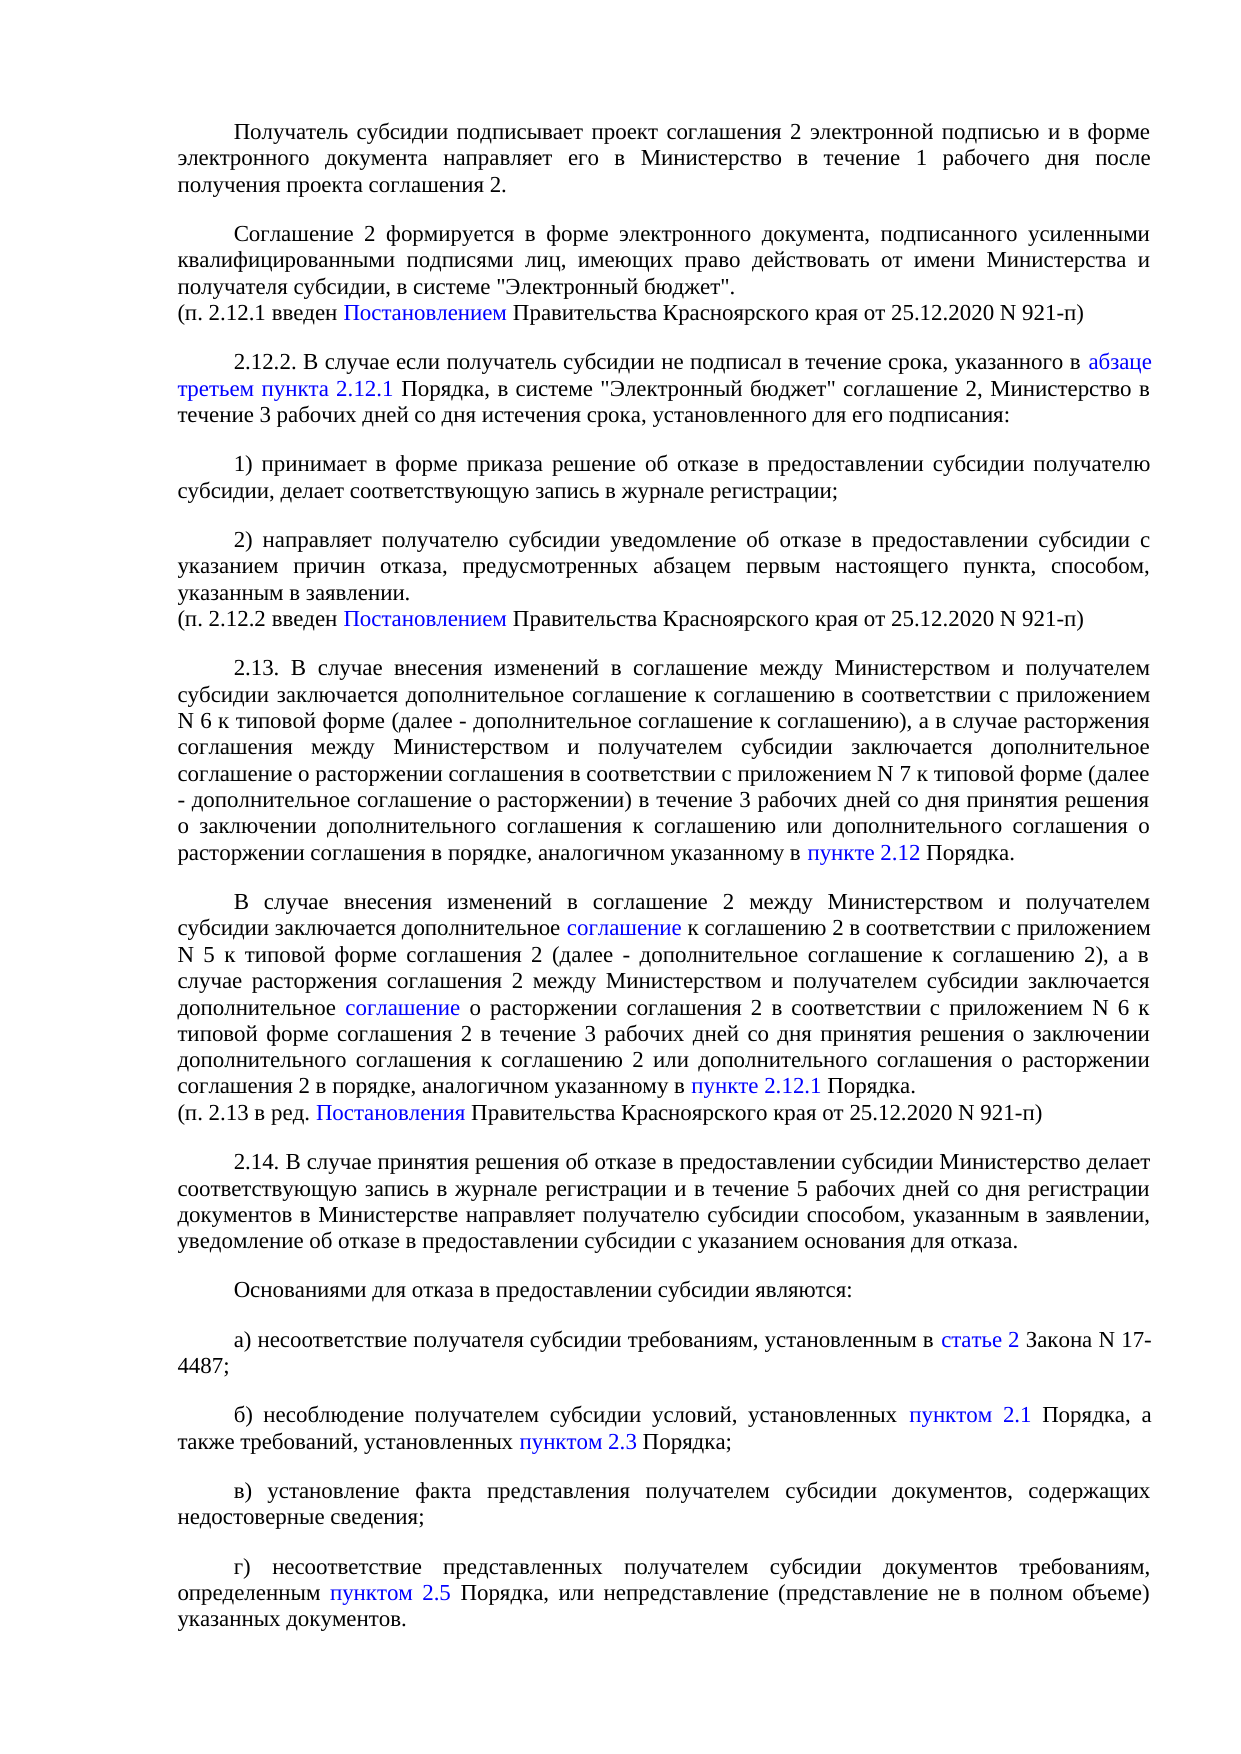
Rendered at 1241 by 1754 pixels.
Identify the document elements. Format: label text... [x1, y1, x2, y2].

text 2.14. В случае принятия решения об отказе в предоставлении субсидии Министерство делает соответствующую запись в журнале регистрации и в течение 5 рабочих дней со дня регистрации документов в Министерстве направляет получателю субсидии способом, указанным в заявлении, уведомление об отказе в предоставлении субсидии с указанием основания для отказа. [177, 1148, 1152, 1254]
text Получатель субсидии подписывает проект соглашения 2 электронной подписью и в форме электронного документа направляет его в Министерство в течение 1 рабочего дня после получения проекта соглашения 2. [177, 118, 1152, 197]
text 2.12.2. В случае если получатель субсидии не подписал в течение срока, указанного в абзаце третьем пункта 2.12.1 Порядка, в системе "Электронный бюджет" соглашение 2, Министерство в течение 3 рабочих дней со дня истечения срока, установленного для его подписания: [177, 348, 1152, 427]
text Соглашение 2 формируется в форме электронного документа, подписанного усиленными квалифицированными подписями лиц, имеющих право действовать от имени Министерства и получателя субсидии, в системе "Электронный бюджет". [177, 220, 1152, 299]
text б) несоблюдение получателем субсидии условий, установленных пунктом 2.1 Порядка, а также требований, установленных пунктом 2.3 Порядка; [177, 1401, 1152, 1454]
text 2) направляет получателю субсидии уведомление об отказе в предоставлении субсидии с указанием причин отказа, предусмотренных абзацем первым настоящего пункта, способом, указанным в заявлении. [177, 526, 1152, 605]
text (п. 2.12.2 введен Постановлением Правительства Красноярского края от 25.12.2020 N 921-п) [177, 605, 1152, 631]
text (п. 2.12.1 введен Постановлением Правительства Красноярского края от 25.12.2020 N 921-п) [177, 299, 1152, 326]
text а) несоответствие получателя субсидии требованиям, установленным в статье 2 Закона N 17-4487; [177, 1326, 1152, 1378]
text 1) принимает в форме приказа решение об отказе в предоставлении субсидии получателю субсидии, делает соответствующую запись в журнале регистрации; [177, 450, 1152, 503]
text (п. 2.13 в ред. Постановления Правительства Красноярского края от 25.12.2020 N 921-п) [177, 1099, 1152, 1125]
text 2.13. В случае внесения изменений в соглашение между Министерством и получателем субсидии заключается дополнительное соглашение к соглашению в соответствии с приложением N 6 к типовой форме (далее - дополнительное соглашение к соглашению), а в случае расторжения соглашения между Министерством и получателем субсидии заключается дополнительное соглашение о расторжении соглашения в соответствии с приложением N 7 к типовой форме (далее - дополнительное соглашение о расторжении) в течение 3 рабочих дней со дня принятия решения о заключении дополнительного соглашения к соглашению или дополнительного соглашения о расторжении соглашения в порядке, аналогичном указанному в пункте 2.12 Порядка. [177, 654, 1152, 865]
text в) установление факта представления получателем субсидии документов, содержащих недостоверные сведения; [177, 1477, 1152, 1530]
text В случае внесения изменений в соглашение 2 между Министерством и получателем субсидии заключается дополнительное соглашение к соглашению 2 в соответствии с приложением N 5 к типовой форме соглашения 2 (далее - дополнительное соглашение к соглашению 2), а в случае расторжения соглашения 2 между Министерством и получателем субсидии заключается дополнительное соглашение о расторжении соглашения 2 в соответствии с приложением N 6 к типовой форме соглашения 2 в течение 3 рабочих дней со дня принятия решения о заключении дополнительного соглашения к соглашению 2 или дополнительного соглашения о расторжении соглашения 2 в порядке, аналогичном указанному в пункте 2.12.1 Порядка. [177, 888, 1152, 1099]
text г) несоответствие представленных получателем субсидии документов требованиям, определенным пунктом 2.5 Порядка, или непредставление (представление не в полном объеме) указанных документов. [177, 1553, 1152, 1632]
text Основаниями для отказа в предоставлении субсидии являются: [177, 1277, 1152, 1303]
